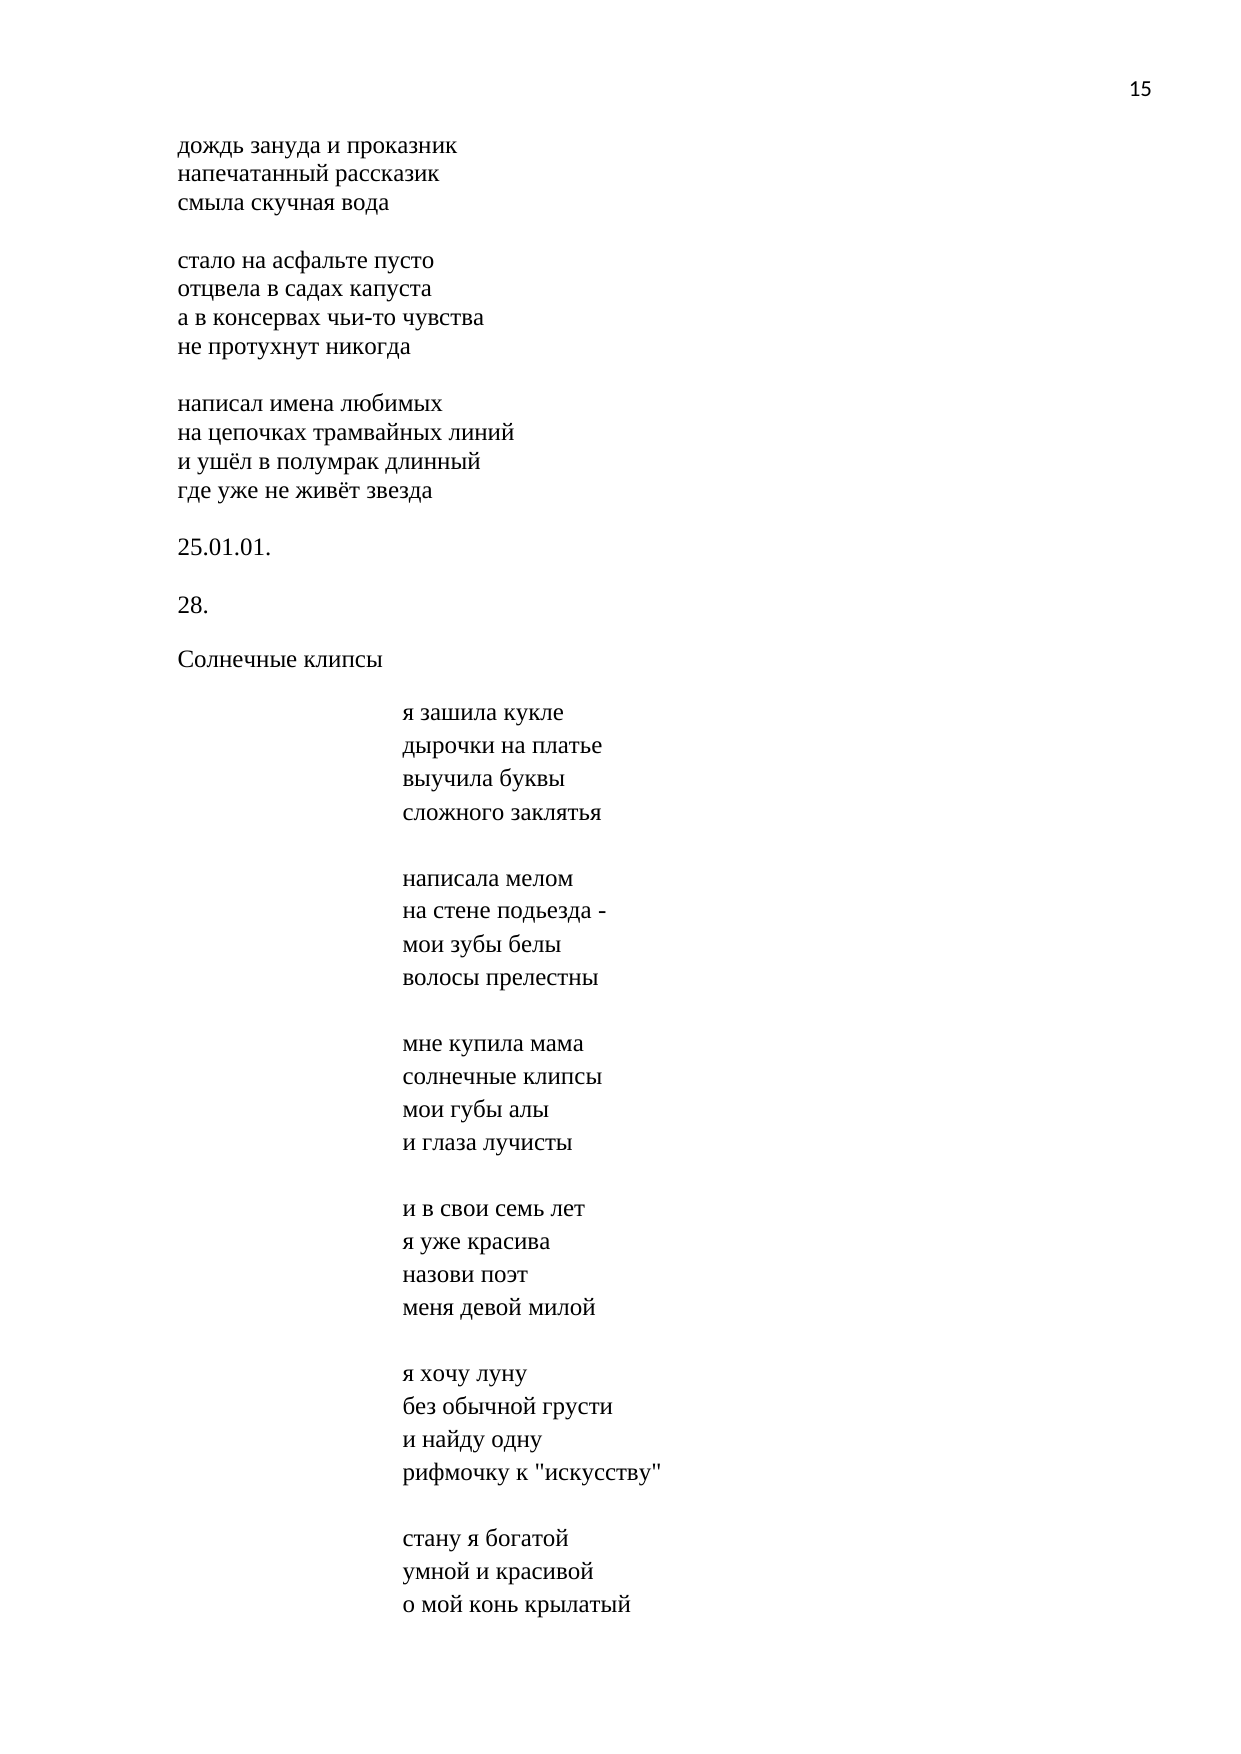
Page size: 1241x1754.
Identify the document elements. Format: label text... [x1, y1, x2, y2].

text где уже не живёт звезда [177, 475, 1152, 503]
text на цепочках трамвайных линий [177, 417, 1152, 446]
text дождь зануда и проказник [177, 130, 1152, 158]
text Солнечные клипсы [177, 644, 1152, 672]
text напечатанный рассказик [177, 158, 1152, 187]
text смыла скучная вода [177, 187, 1152, 216]
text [402, 697, 1152, 1618]
text и ушёл в полумрак длинный [177, 446, 1152, 475]
text 25.01.01. [177, 532, 1152, 561]
text а в консервах чьи-то чувства [177, 302, 1152, 331]
text 28. [177, 590, 1152, 618]
text не протухнут никогда [177, 331, 1152, 360]
text написал имена любимых [177, 388, 1152, 417]
text отцвела в садах капуста [177, 273, 1152, 302]
text стало на асфальте пусто [177, 245, 1152, 273]
